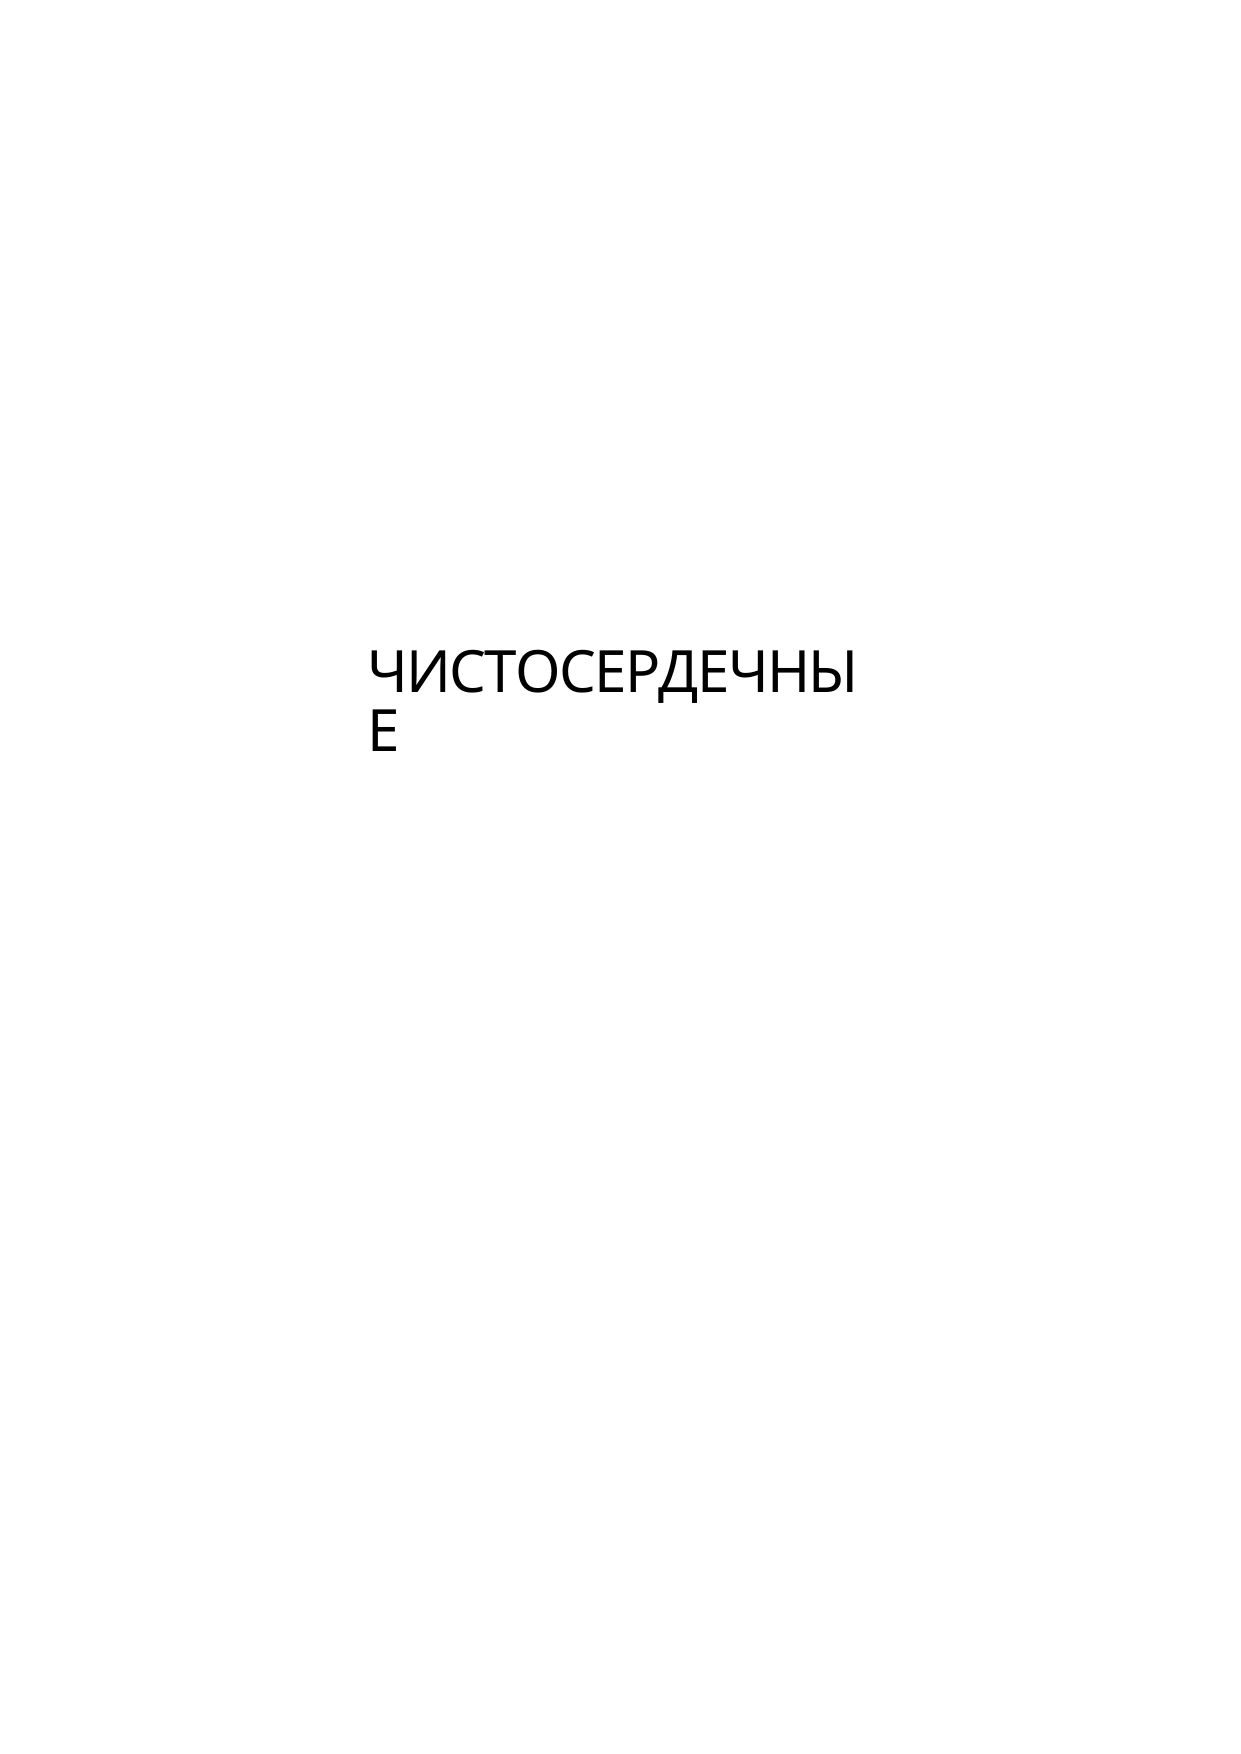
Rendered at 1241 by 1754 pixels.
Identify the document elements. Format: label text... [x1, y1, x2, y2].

text ЧИСТОСЕРДЕЧНЫЕ [367, 646, 877, 763]
